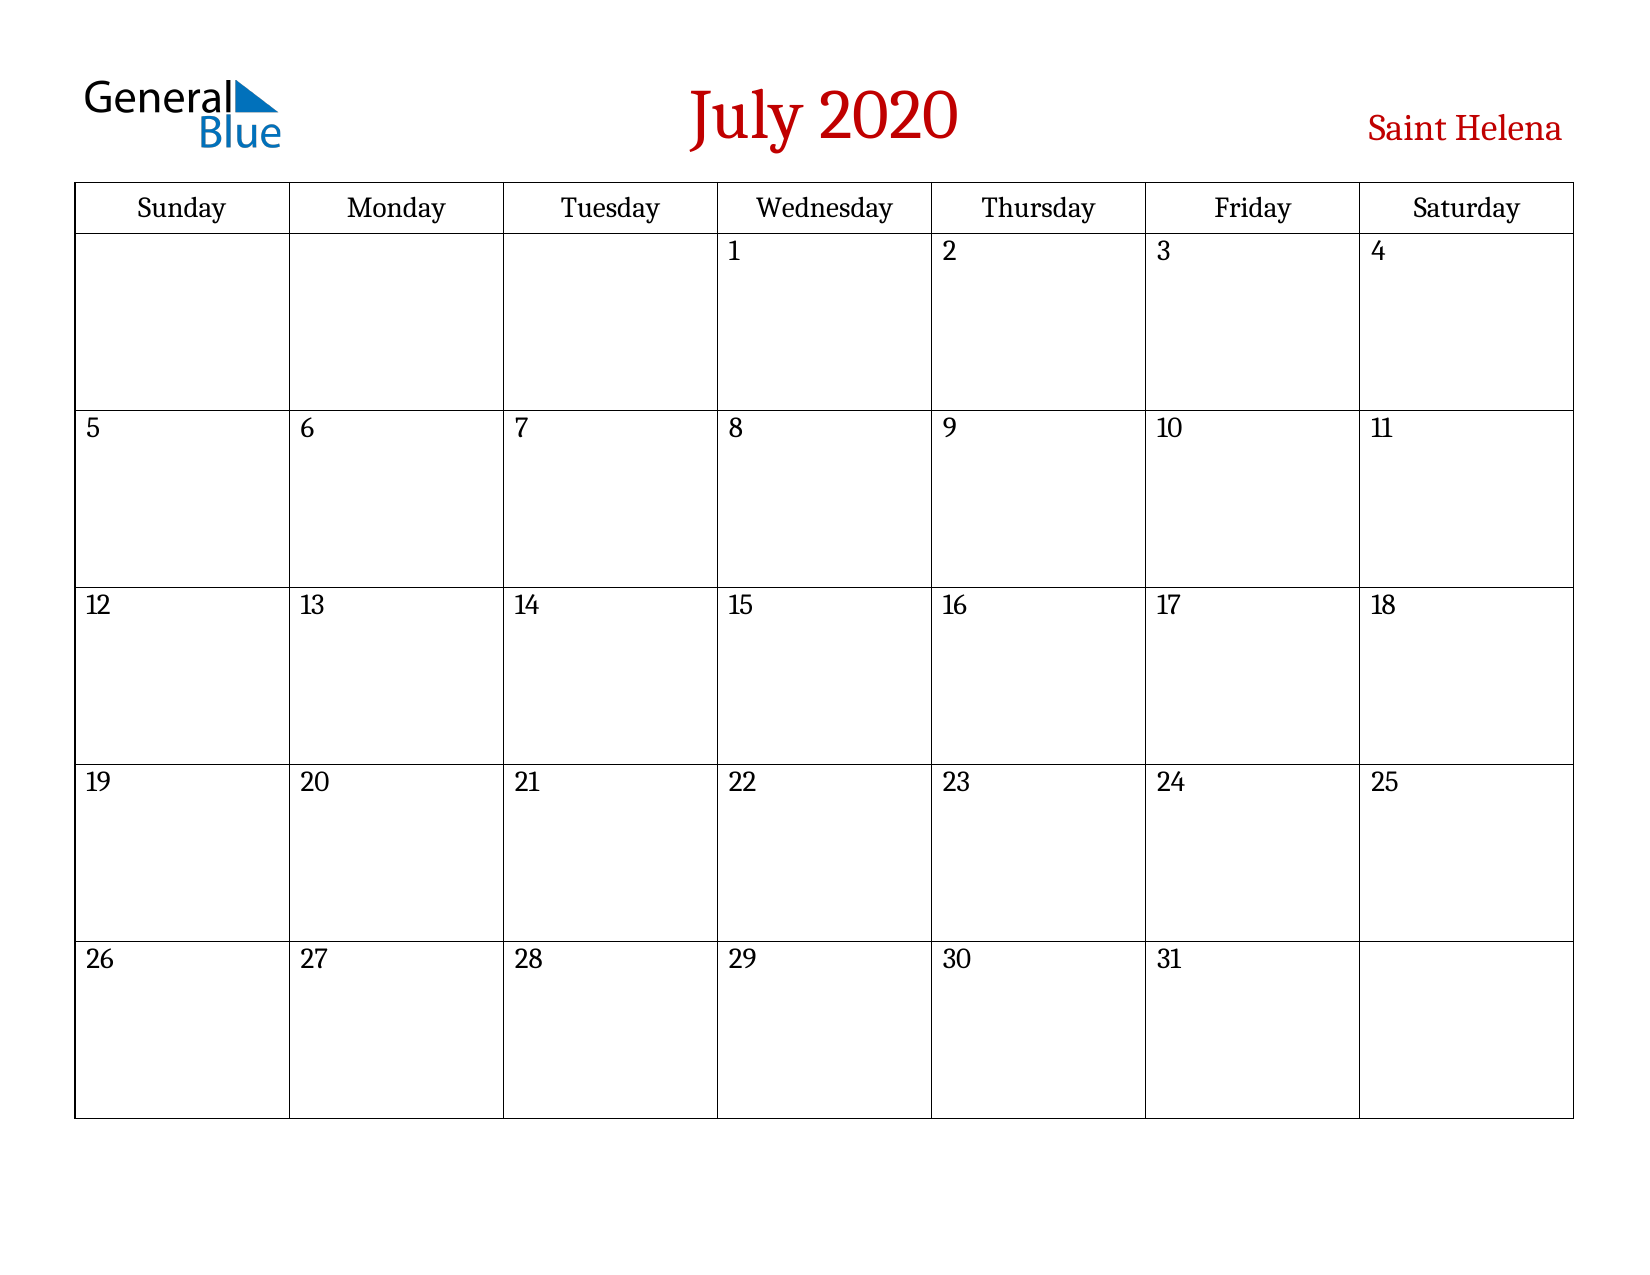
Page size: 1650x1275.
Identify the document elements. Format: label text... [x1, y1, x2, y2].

table_cell 2 [932, 234, 1145, 275]
table_cell [504, 234, 717, 275]
table_cell [76, 275, 289, 410]
table_cell [718, 983, 931, 1118]
table_cell [290, 234, 503, 275]
table_cell 6 [290, 411, 503, 452]
table_cell [290, 629, 503, 764]
table_cell [932, 275, 1145, 410]
table_cell [290, 275, 503, 410]
table_cell 17 [1146, 588, 1359, 629]
table_cell Wednesday [718, 183, 931, 233]
table_cell [290, 806, 503, 941]
table_cell 10 [1146, 411, 1359, 452]
table_cell [1360, 942, 1573, 983]
table_cell [1146, 629, 1359, 764]
table_cell Saturday [1360, 183, 1573, 233]
table_cell [290, 452, 503, 587]
table_cell [504, 452, 717, 587]
table_cell 15 [718, 588, 931, 629]
table_cell [932, 629, 1145, 764]
table_cell 12 [76, 588, 289, 629]
table_cell 21 [504, 765, 717, 806]
table_cell [1146, 275, 1359, 410]
table_cell [718, 275, 931, 410]
table_cell 20 [290, 765, 503, 806]
table_cell 26 [76, 942, 289, 983]
table_cell 3 [1146, 234, 1359, 275]
table_cell [1360, 629, 1573, 764]
table_cell [932, 452, 1145, 587]
picture [85, 80, 281, 148]
table_cell Sunday [76, 183, 289, 233]
table_cell [76, 234, 289, 275]
table_cell 25 [1360, 765, 1573, 806]
table_cell [1146, 806, 1359, 941]
table_cell [1360, 983, 1573, 1118]
table_cell 5 [76, 411, 289, 452]
table_cell 7 [504, 411, 717, 452]
table_header July 2020 [503, 75, 1146, 182]
table_cell [504, 806, 717, 941]
table_cell [290, 983, 503, 1118]
table_cell 19 [76, 765, 289, 806]
table_cell Tuesday [504, 183, 717, 233]
table_header [75, 75, 503, 182]
table_cell [504, 275, 717, 410]
table_cell [718, 629, 931, 764]
table_cell 24 [1146, 765, 1359, 806]
table_header Saint Helena [1146, 75, 1574, 182]
table_cell 28 [504, 942, 717, 983]
table_cell [1360, 806, 1573, 941]
table_cell 11 [1360, 411, 1573, 452]
table_cell [76, 629, 289, 764]
table_cell 9 [932, 411, 1145, 452]
table_cell 16 [932, 588, 1145, 629]
table_cell 4 [1360, 234, 1573, 275]
table_cell [718, 806, 931, 941]
table_cell [1360, 275, 1573, 410]
table_cell [76, 452, 289, 587]
table_cell [76, 983, 289, 1118]
table_cell 29 [718, 942, 931, 983]
table_cell [504, 983, 717, 1118]
table_cell 8 [718, 411, 931, 452]
table_cell [932, 983, 1145, 1118]
table_cell 27 [290, 942, 503, 983]
table_cell Monday [290, 183, 503, 233]
table_cell [504, 629, 717, 764]
table_cell [76, 806, 289, 941]
table_cell Friday [1146, 183, 1359, 233]
table_cell [718, 452, 931, 587]
table_cell 13 [290, 588, 503, 629]
table_cell 30 [932, 942, 1145, 983]
table_cell [1360, 452, 1573, 587]
table_cell [932, 806, 1145, 941]
table_cell [1146, 452, 1359, 587]
table_cell 22 [718, 765, 931, 806]
table_cell 31 [1146, 942, 1359, 983]
table_cell 23 [932, 765, 1145, 806]
table_cell 14 [504, 588, 717, 629]
table_cell Thursday [932, 183, 1145, 233]
table_cell 18 [1360, 588, 1573, 629]
table_cell [1146, 983, 1359, 1118]
table_cell 1 [718, 234, 931, 275]
